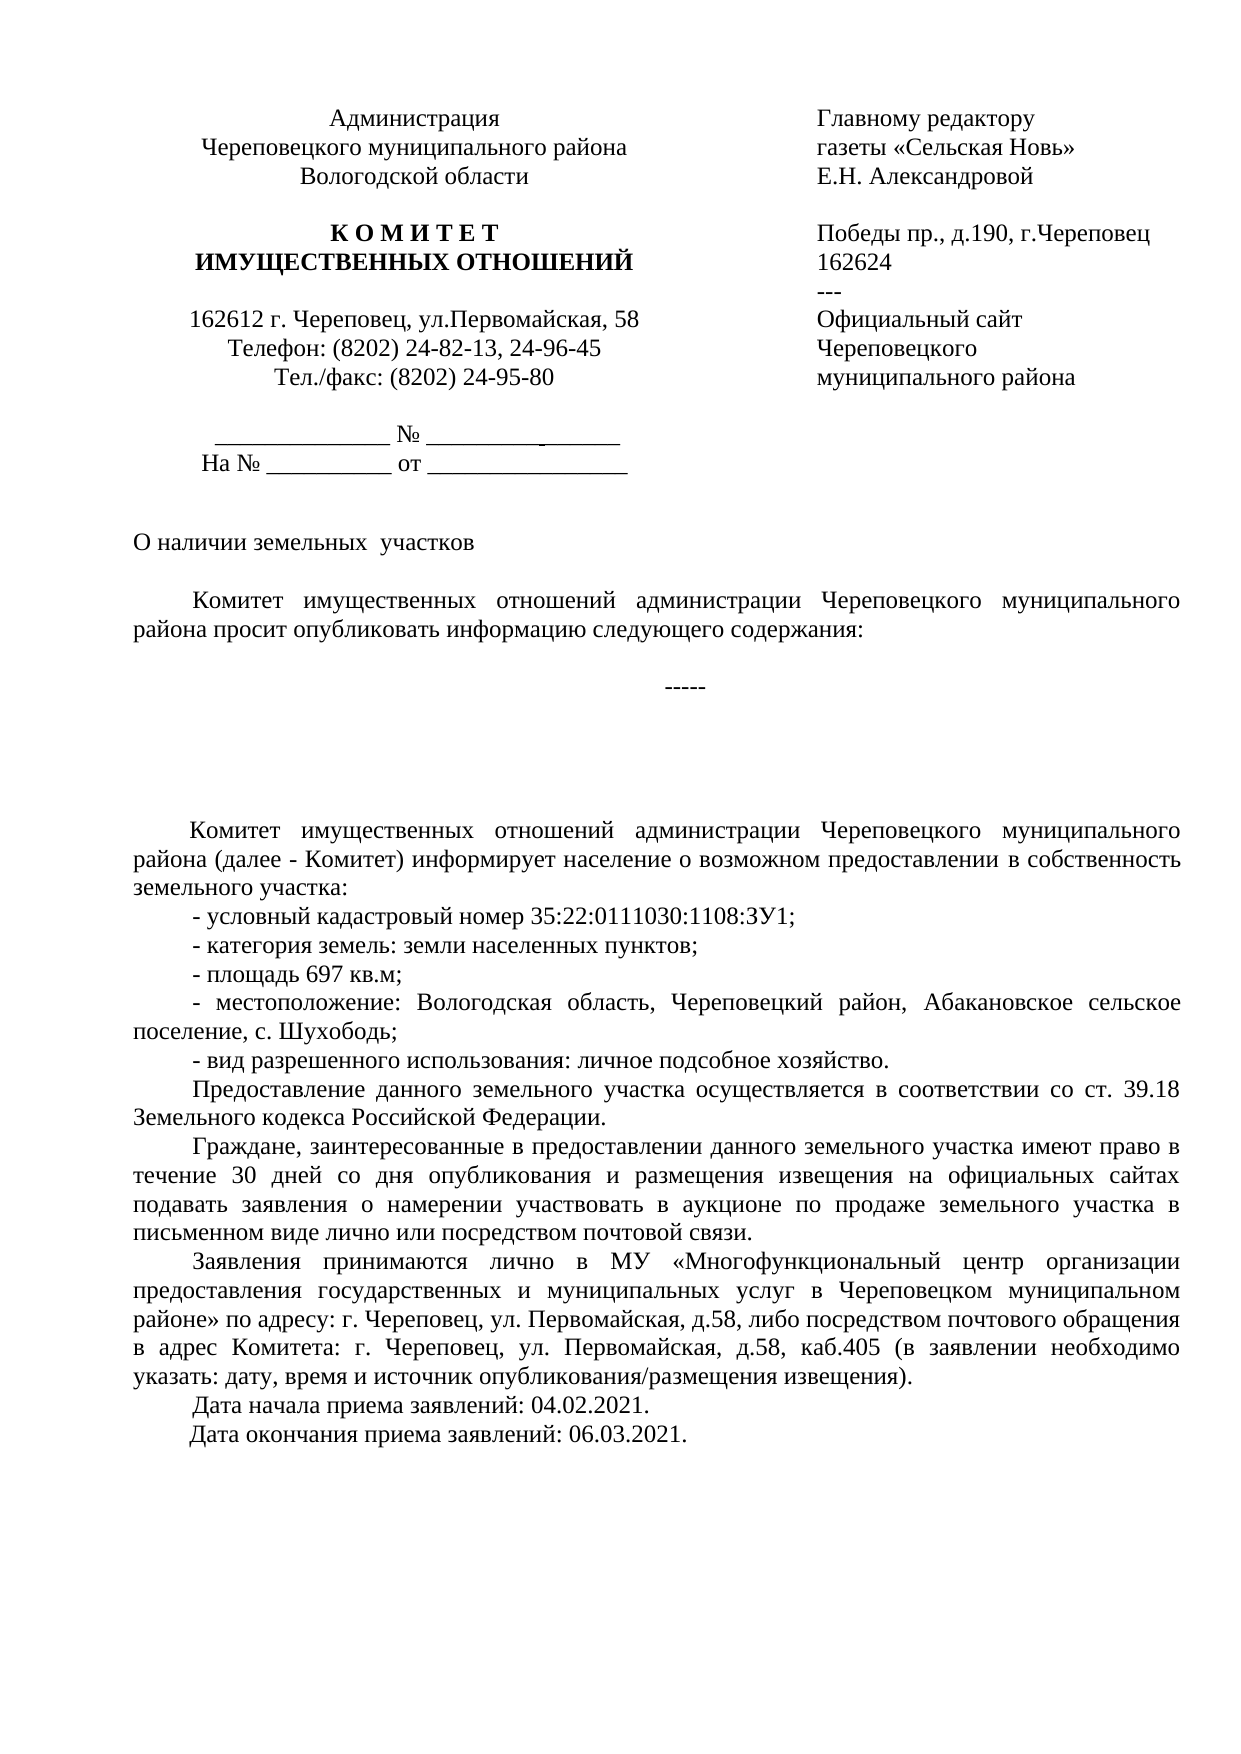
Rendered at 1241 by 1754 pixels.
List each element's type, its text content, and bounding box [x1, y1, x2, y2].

list Предоставление данного земельного участка осуществляется в соответствии со ст. 39.18 Земельного кодекса Российской Федерации. [133, 1074, 1181, 1131]
text ----- [133, 671, 1181, 700]
text Дата начала приема заявлений: 04.02.2021. [133, 1390, 1181, 1419]
list - категория земель: земли населенных пунктов; [133, 930, 1181, 959]
list - вид разрешенного использования: личное подсобное хозяйство. [133, 1045, 1181, 1074]
text Комитет имущественных отношений администрации Череповецкого муниципального района просит опубликовать информацию следующего содержания: [133, 585, 1181, 642]
text О наличии земельных участков [133, 527, 1181, 556]
text Дата окончания приема заявлений: 06.03.2021. [133, 1419, 1181, 1447]
text Комитет имущественных отношений администрации Череповецкого муниципального района (далее - Комитет) информирует население о возможном предоставлении в собственность земельного участка: [133, 815, 1181, 901]
list - условный кадастровый номер 35:22:0111030:1108:ЗУ1; [133, 901, 1181, 930]
text Граждане, заинтересованные в предоставлении данного земельного участка имеют право в течение 30 дней со дня опубликования и размещения извещения на официальных сайтах подавать заявления о намерении участвовать в аукционе по продаже земельного участка в письменном виде лично или посредством почтовой связи. [133, 1131, 1181, 1246]
list - местоположение: Вологодская область, Череповецкий район, Абакановское сельское поселение, с. Шухободь; [133, 987, 1181, 1045]
list - площадь 697 кв.м; [133, 959, 1181, 987]
text Заявления принимаются лично в МУ «Многофункциональный центр организации предоставления государственных и муниципальных услуг в Череповецком муниципальном районе» по адресу: г. Череповец, ул. Первомайская, д.58, либо посредством почтового обращения в адрес Комитета: г. Череповец, ул. Первомайская, д.58, каб.405 (в заявлении необходимо указать: дату, время и источник опубликования/размещения извещения). [133, 1246, 1181, 1390]
